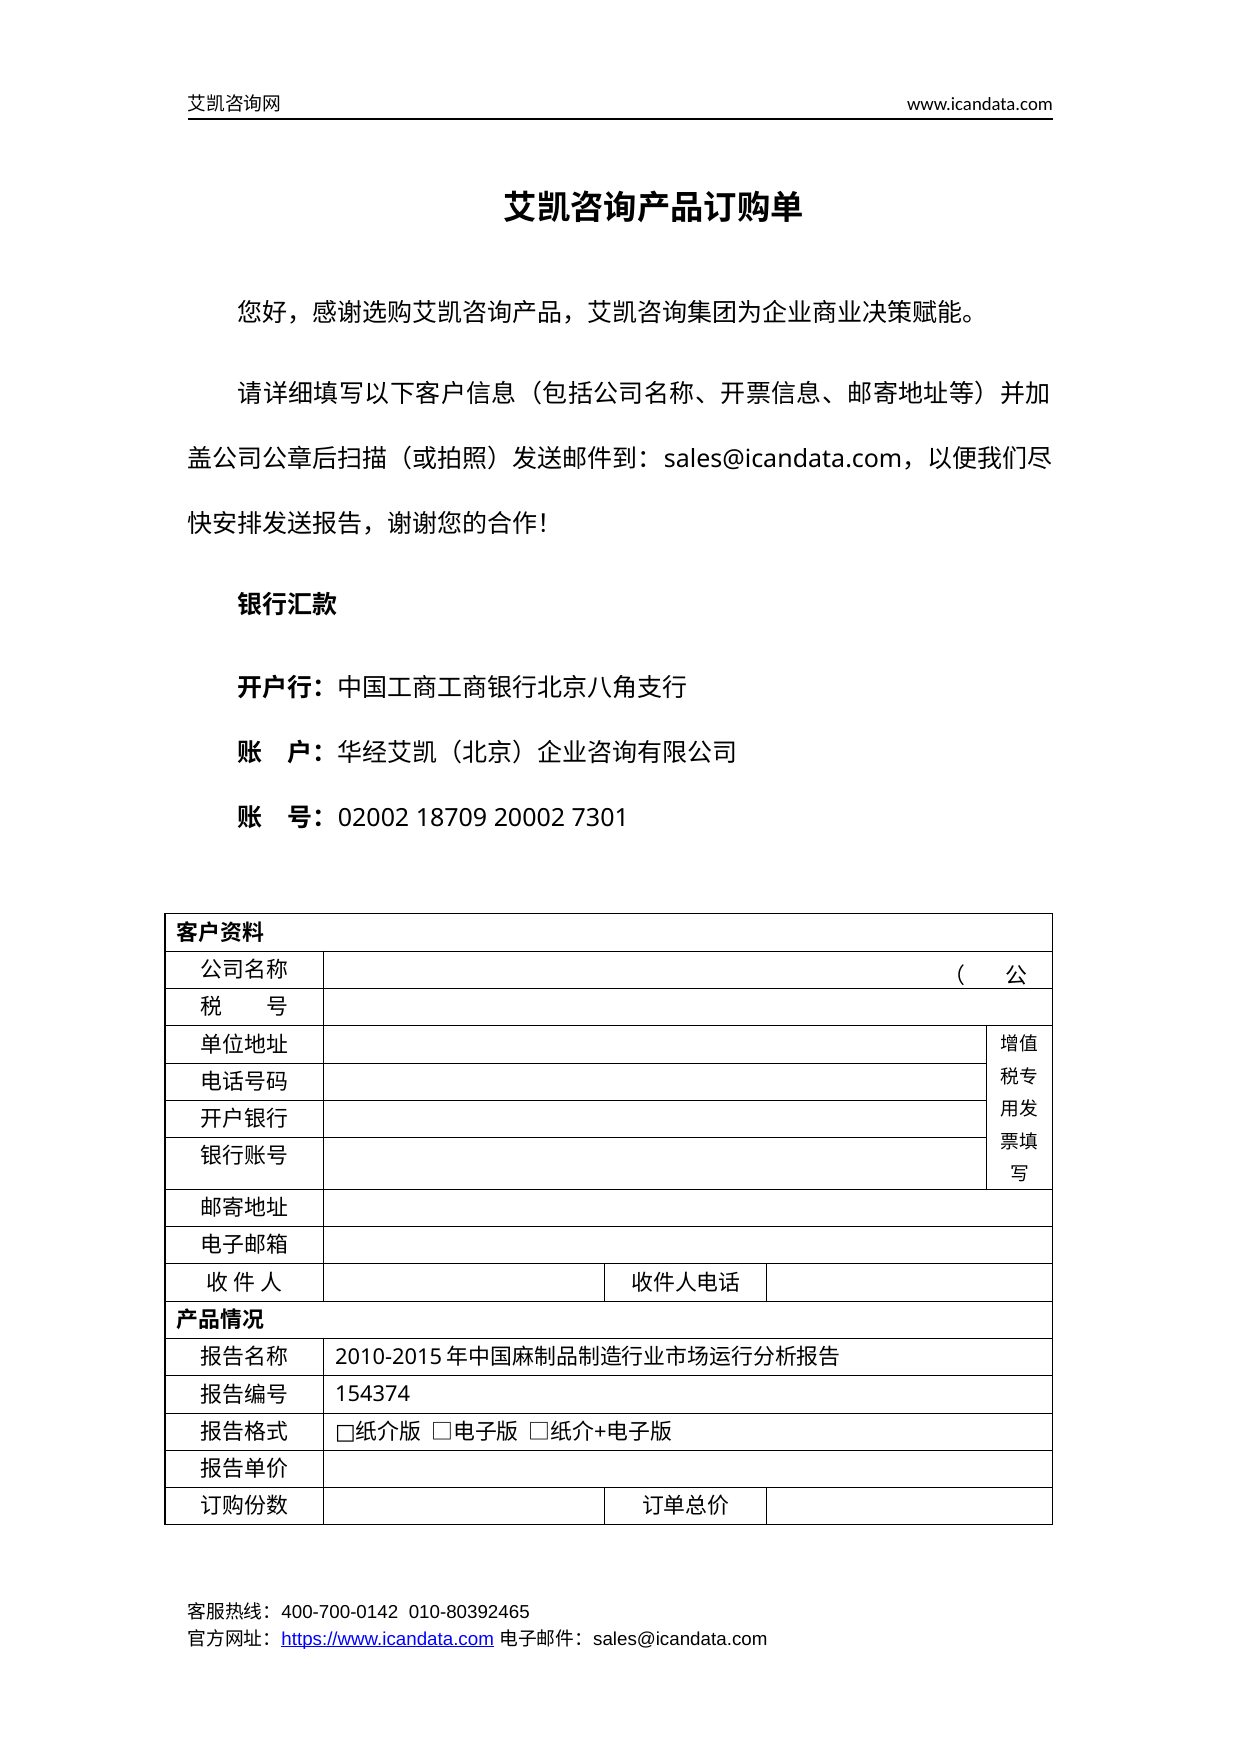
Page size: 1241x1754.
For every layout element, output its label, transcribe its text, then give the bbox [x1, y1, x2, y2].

table_cell 产品情况 [166, 1302, 1052, 1338]
table_cell [324, 952, 1052, 988]
table_cell 报告单价 [166, 1451, 323, 1487]
table_cell [324, 1064, 986, 1100]
table_cell [324, 1264, 604, 1301]
table_cell 报告编号 [166, 1376, 323, 1412]
table_cell 公司名称 [166, 952, 323, 988]
table_cell 税 号 [166, 989, 323, 1025]
table_cell 2010-2015年中国麻制品制造行业市场运行分析报告 [324, 1339, 1052, 1375]
table_cell [767, 1264, 1052, 1301]
table_cell 电话号码 [166, 1064, 323, 1100]
table_cell [324, 1451, 1052, 1487]
table_cell [324, 1488, 604, 1524]
table_cell 订单总价 [605, 1488, 766, 1524]
table_cell 154374 [324, 1376, 1052, 1412]
table_cell 收件人电话 [605, 1264, 766, 1301]
table_cell 开户银行 [166, 1101, 323, 1137]
text 请详细填写以下客户信息（包括公司名称、开票信息、邮寄地址等）并加盖公司公章后扫描（或拍照）发送邮件到：sales@icandata.com，以便我们尽快安排发送报告，谢谢您的合作！ [187, 359, 1053, 554]
table_cell 电子邮箱 [166, 1227, 323, 1263]
table_cell [324, 1101, 986, 1137]
table_cell [324, 1227, 1052, 1263]
text 您好，感谢选购艾凯咨询产品，艾凯咨询集团为企业商业决策赋能。 [187, 278, 1053, 343]
text 账 户：华经艾凯（北京）企业咨询有限公司 [187, 718, 1053, 783]
text 账 号：02002 18709 20002 7301 [187, 783, 1053, 848]
table_cell 单位地址 [166, 1026, 323, 1062]
table_cell [324, 1190, 1052, 1226]
text 开户行：中国工商工商银行北京八角支行 [187, 653, 1053, 718]
table_cell [767, 1488, 1052, 1524]
table_cell 邮寄地址 [166, 1190, 323, 1226]
table_cell 订购份数 [166, 1488, 323, 1524]
table_cell [324, 989, 1052, 1025]
text 银行汇款 [187, 570, 1053, 635]
table_cell [324, 1026, 986, 1062]
table_cell □纸介版 □电子版 □纸介+电子版 [324, 1414, 1052, 1450]
table_cell [324, 1138, 986, 1189]
table_cell 银行账号 [166, 1138, 323, 1189]
table_cell 报告格式 [166, 1414, 323, 1450]
table_cell 增值税专用发票填写 [987, 1026, 1052, 1189]
table_cell 报告名称 [166, 1339, 323, 1375]
table_cell 收 件 人 [166, 1264, 323, 1301]
text 艾凯咨询产品订购单 [187, 172, 1053, 237]
table_header 客户资料 [166, 914, 1052, 951]
